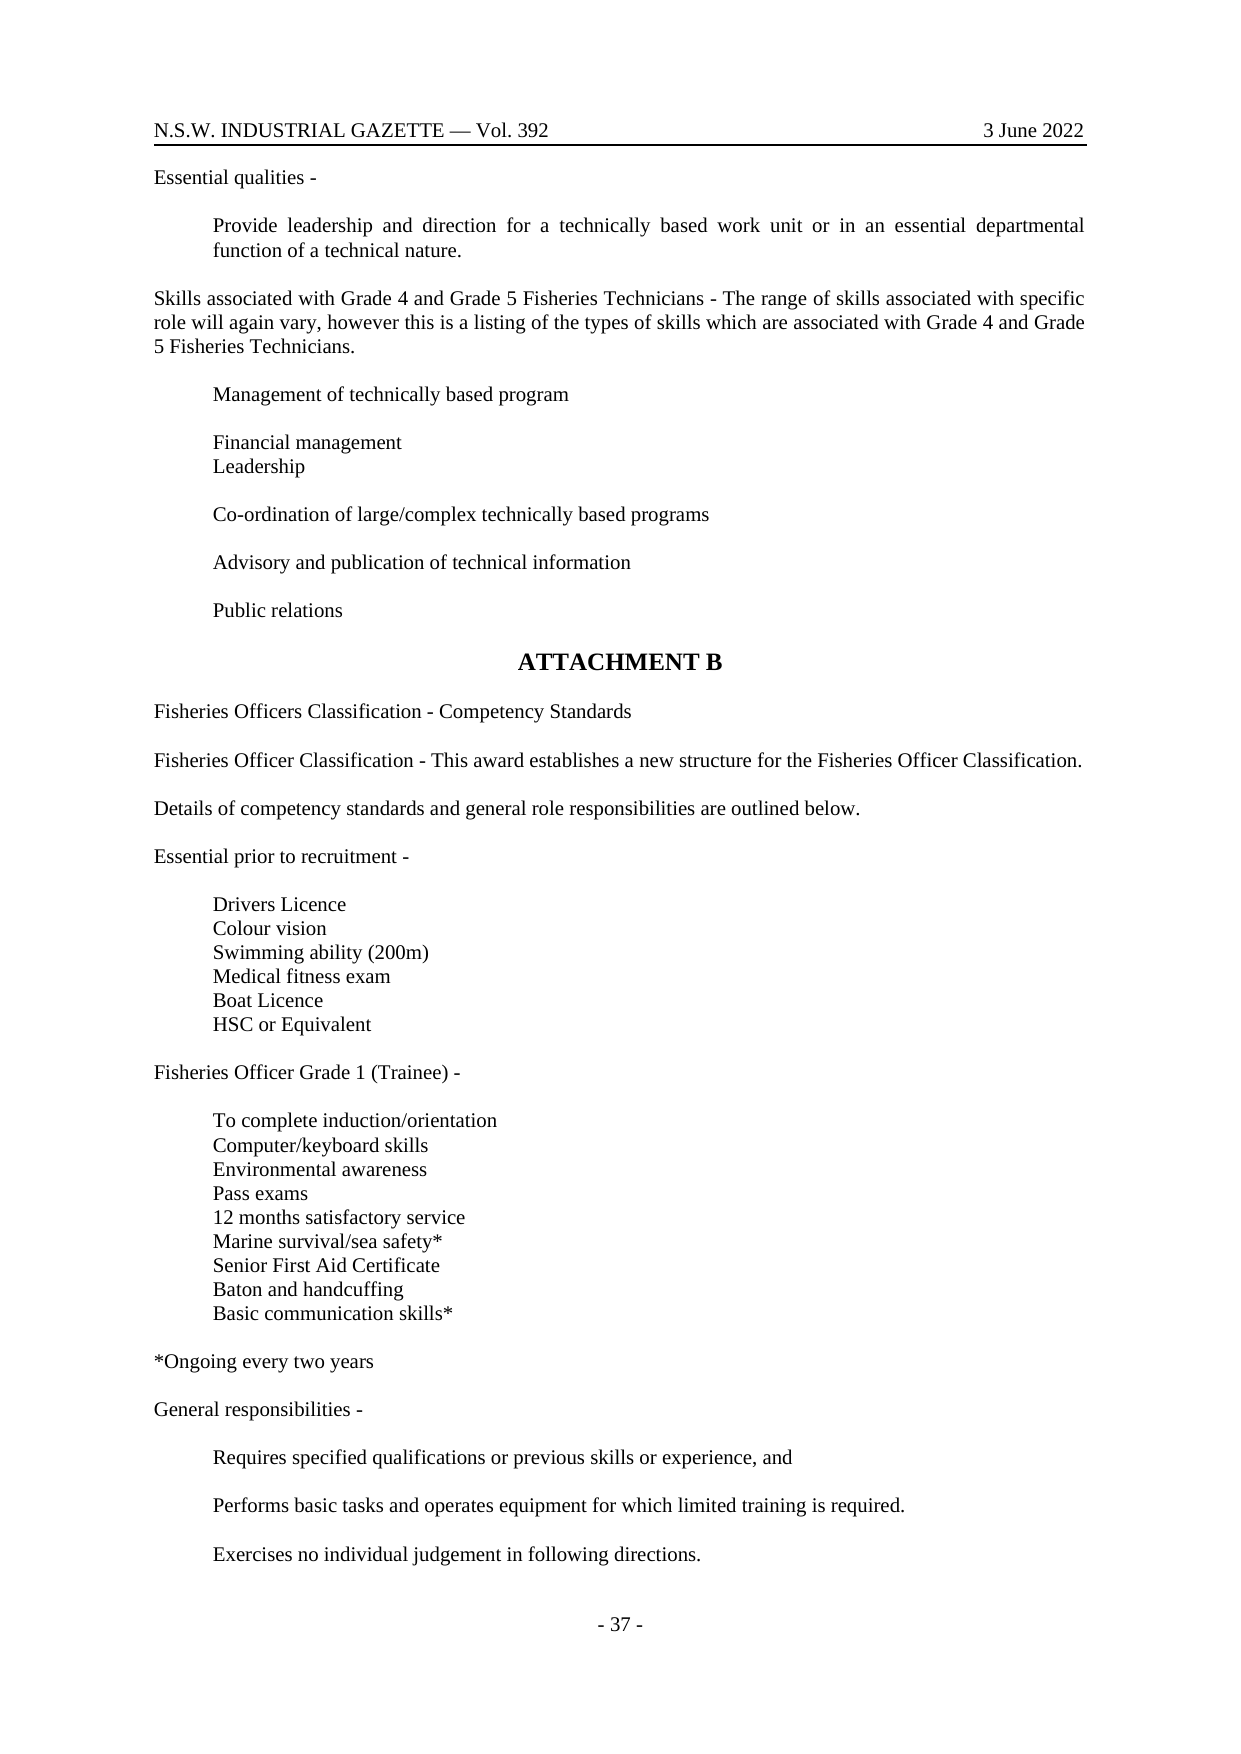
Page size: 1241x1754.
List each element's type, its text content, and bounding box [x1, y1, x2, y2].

text Exercises no individual judgement in following directions. [213, 1542, 1087, 1566]
text Requires specified qualifications or previous skills or experience, and [213, 1445, 1087, 1469]
text Advisory and publication of technical information [213, 550, 1087, 574]
text Management of technically based program [213, 382, 1087, 406]
text Boat Licence [213, 988, 1087, 1012]
text Skills associated with Grade 4 and Grade 5 Fisheries Technicians - The range of skills associated with specific role will again vary, however this is a listing of the types of skills which are associated with Grade 4 and Grade 5 Fisheries Technicians. [153, 286, 1087, 358]
text Essential qualities - [153, 165, 1087, 189]
text Public relations [213, 598, 1087, 622]
text Fisheries Officer Grade 1 (Trainee) - [153, 1060, 1087, 1084]
text Environmental awareness [213, 1157, 1087, 1181]
text Leadership [213, 454, 1087, 478]
text Medical fitness exam [213, 964, 1087, 988]
text HSC or Equivalent [213, 1012, 1087, 1036]
text Marine survival/sea safety* [213, 1229, 1087, 1253]
text Fisheries Officer Classification - This award establishes a new structure for the Fisheries Officer Classification. [153, 747, 1087, 772]
text Provide leadership and direction for a technically based work unit or in an essential departmental function of a technical nature. [213, 213, 1087, 262]
text Swimming ability (200m) [213, 940, 1087, 964]
text Financial management [213, 430, 1087, 454]
text Baton and handcuffing [213, 1277, 1087, 1301]
text Basic communication skills* [213, 1301, 1087, 1325]
text Senior First Aid Certificate [213, 1253, 1087, 1277]
text Pass exams [213, 1181, 1087, 1205]
text Drivers Licence [213, 892, 1087, 916]
text Essential prior to recruitment - [153, 844, 1087, 868]
text Fisheries Officers Classification - Competency Standards [153, 699, 1087, 723]
text Computer/keyboard skills [213, 1132, 1087, 1157]
text 12 months satisfactory service [213, 1205, 1087, 1229]
text Colour vision [213, 916, 1087, 940]
text *Ongoing every two years [153, 1349, 1087, 1373]
text To complete induction/orientation [213, 1108, 1087, 1132]
text Details of competency standards and general role responsibilities are outlined below. [153, 796, 1087, 820]
text ATTACHMENT B [153, 647, 1087, 675]
text Co-ordination of large/complex technically based programs [213, 502, 1087, 526]
text Performs basic tasks and operates equipment for which limited training is required. [213, 1493, 1087, 1517]
text General responsibilities - [153, 1397, 1087, 1421]
